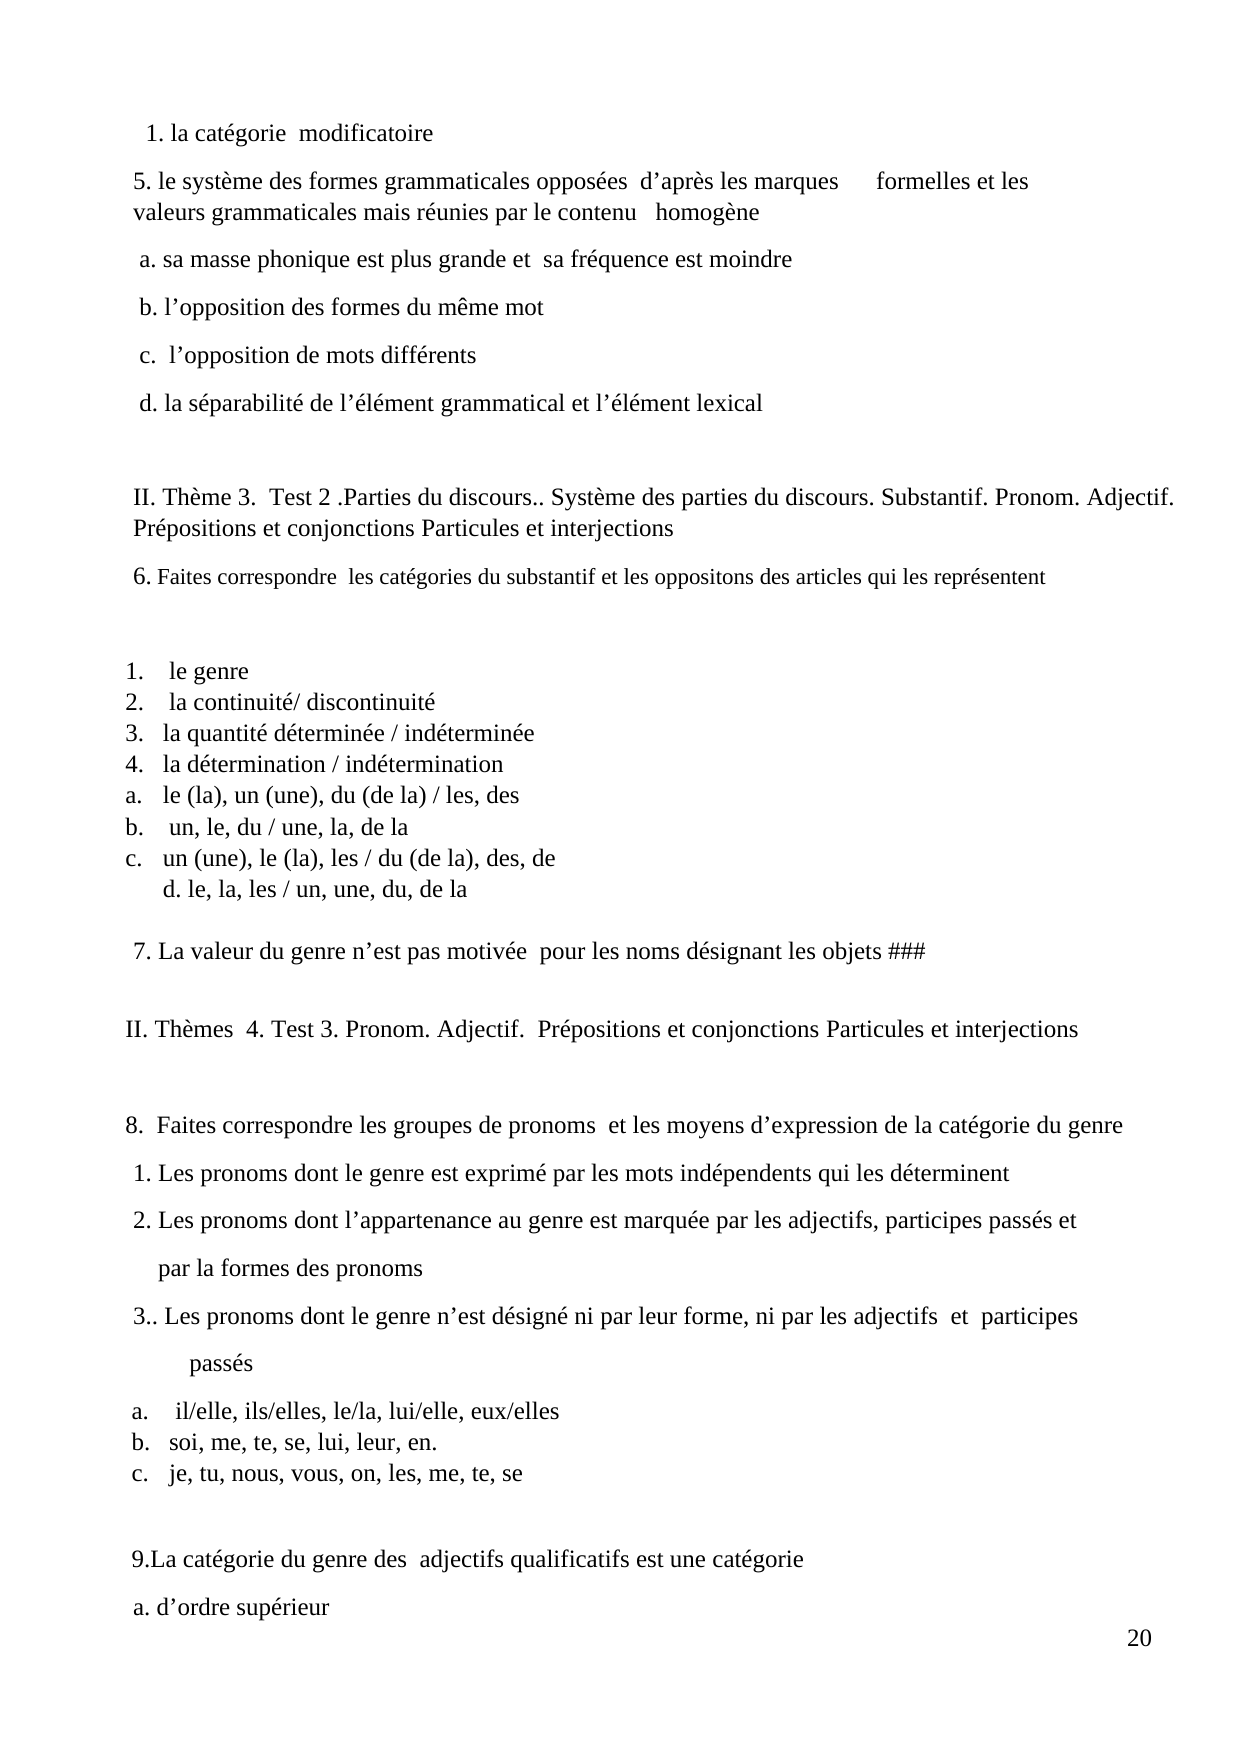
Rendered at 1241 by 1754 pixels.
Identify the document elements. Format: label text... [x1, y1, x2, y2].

text 5. le système des formes grammaticales opposées d’après les marques formelles et les valeurs grammaticales mais réunies par le contenu homogène [133, 166, 1096, 226]
list la quantité déterminée / indéterminée [125, 718, 1240, 747]
text d. la séparabilité de l’élément grammatical et l’élément lexical [95, 388, 1240, 416]
text II. Thème 3. Test 2 .Parties du discours.. Système des parties du discours. Substantif. Pronom. Adjectif. Prépositions et conjonctions Particules et interjections [133, 482, 1240, 542]
text 1. la catégorie modificatoire [95, 118, 1240, 147]
list soi, me, te, se, lui, leur, en. [131, 1427, 1240, 1456]
list la détermination / indétermination [125, 749, 1240, 778]
text 3.. Les pronoms dont le genre n’est désigné ni par leur forme, ni par les adjectifs et participes [95, 1301, 1160, 1329]
list le (la), un (une), du (de la) / les, des [125, 781, 1240, 809]
list un, le, du / une, la, de la [125, 812, 1240, 840]
text a. d’ordre supérieur [133, 1592, 1240, 1621]
list la continuité/ discontinuité [125, 687, 1240, 716]
text c. l’opposition de mots différents [95, 340, 1240, 369]
list 7. La valeur du genre n’est pas motivée pour les noms désignant les objets ### [133, 936, 1160, 964]
text 6. Faites correspondre les catégories du substantif et les oppositons des articles qui les représentent [95, 561, 1240, 590]
list le genre [125, 656, 1240, 685]
text 8. Faites correspondre les groupes de pronoms et les moyens d’expression de la catégorie du genre [125, 1110, 1240, 1139]
text 9.La catégorie du genre des adjectifs qualificatifs est une catégorie [131, 1544, 1240, 1573]
list je, tu, nous, vous, on, les, me, te, se [131, 1458, 1240, 1487]
text 1. Les pronoms dont le genre est exprimé par les mots indépendents qui les déterminent [95, 1158, 1240, 1186]
text a. sa masse phonique est plus grande et sa fréquence est moindre [95, 244, 1096, 273]
list un (une), le (la), les / du (de la), des, de d. le, la, les / un, une, du, de la [125, 843, 1240, 902]
text par la formes des pronoms [133, 1253, 1160, 1282]
text 2. Les pronoms dont l’appartenance au genre est marquée par les adjectifs, participes passés et [95, 1205, 1240, 1234]
list il/elle, ils/elles, le/la, lui/elle, eux/elles [131, 1396, 1160, 1425]
text II. Thèmes 4. Test 3. Pronom. Adjectif. Prépositions et conjonctions Particules et interjections [125, 1014, 1240, 1043]
text b. l’opposition des formes du même mot [95, 292, 1240, 321]
text passés [95, 1348, 1160, 1377]
